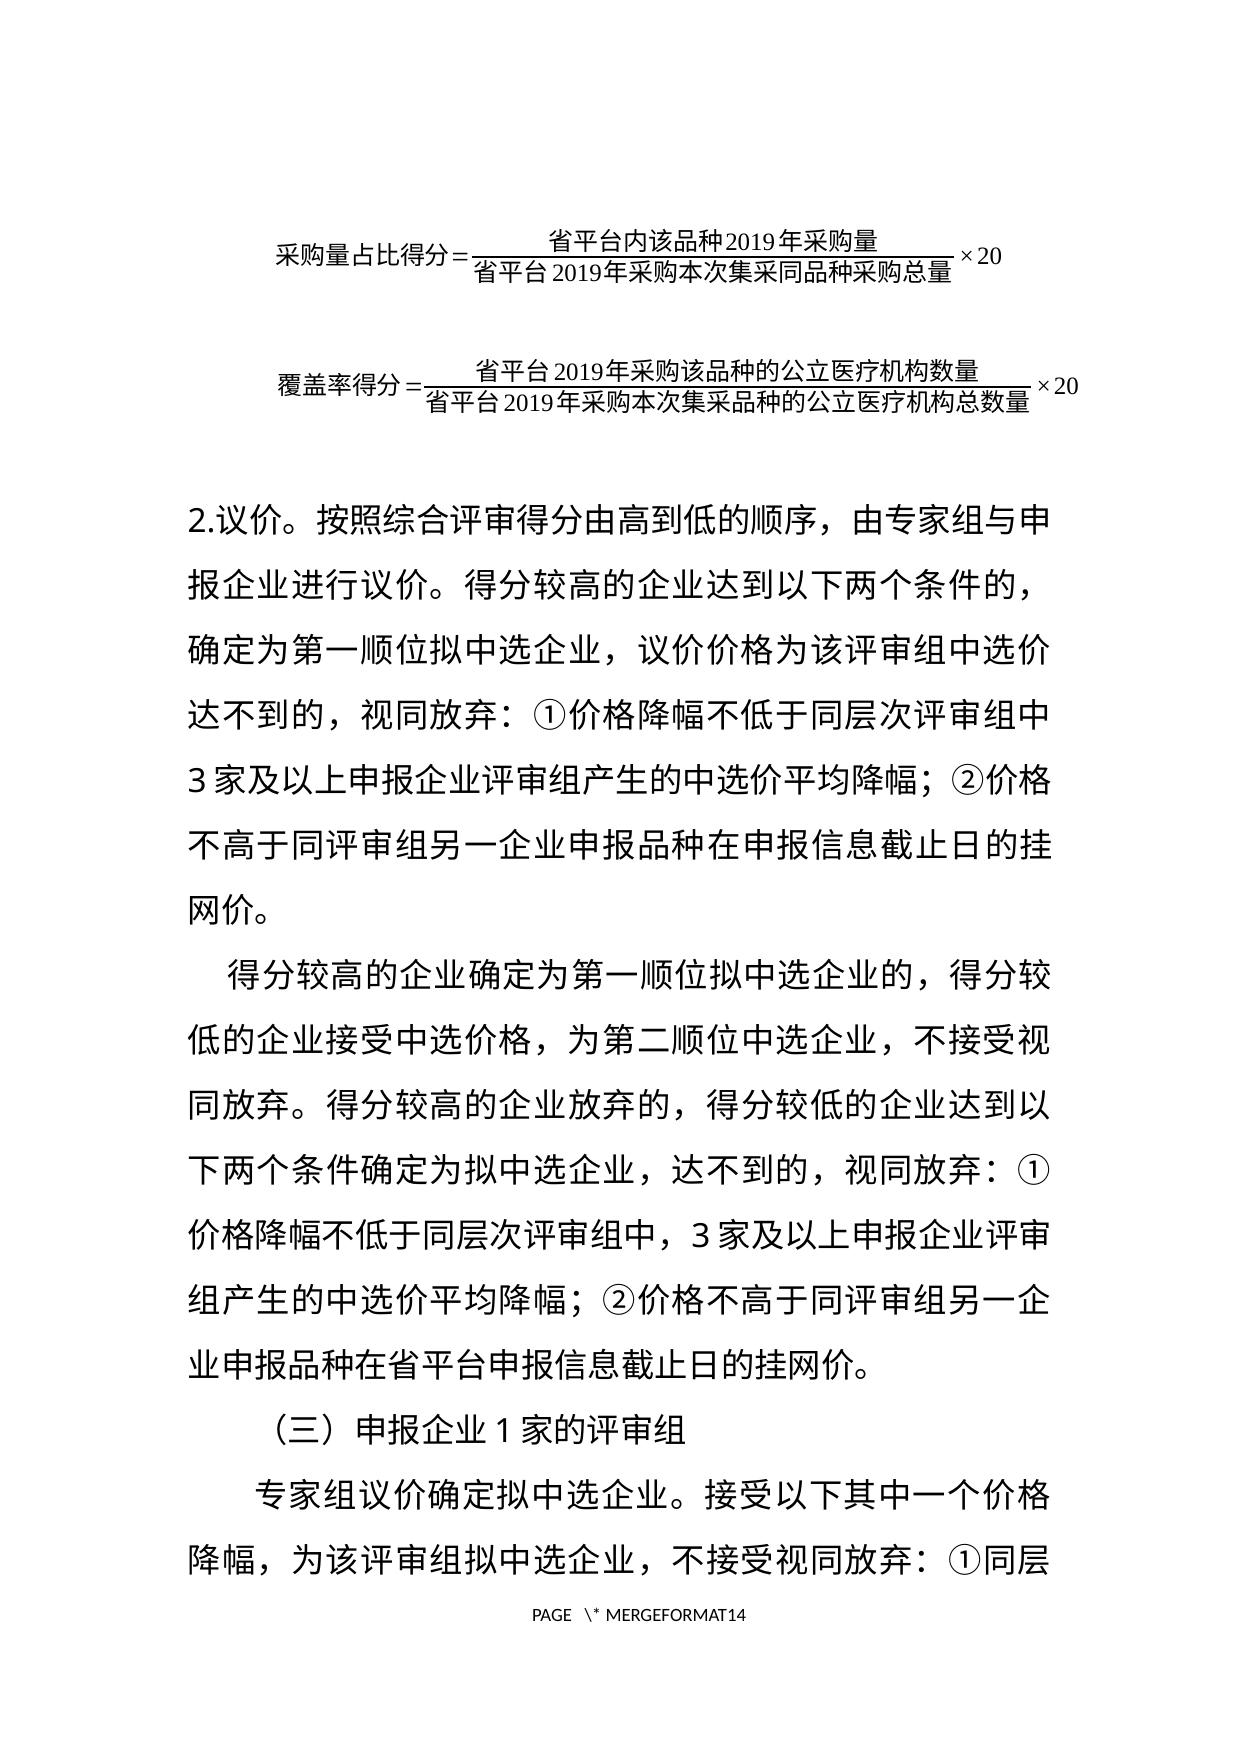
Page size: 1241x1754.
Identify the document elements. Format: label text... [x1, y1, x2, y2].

text （三）申报企业1家的评审组 [187, 1395, 1053, 1460]
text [187, 1460, 1053, 1590]
text 得分较高的企业确定为第一顺位拟中选企业的，得分较低的企业接受中选价格，为第二顺位中选企业，不接受视同放弃。得分较高的企业放弃的，得分较低的企业达到以下两个条件确定为拟中选企业，达不到的，视同放弃：①价格降幅不低于同层次评审组中，3家及以上申报企业评审组产生的中选价平均降幅；②价格不高于同评审组另一企业申报品种在省平台申报信息截止日的挂网价。 [187, 940, 1053, 1395]
list 议价。按照综合评审得分由高到低的顺序，由专家组与申报企业进行议价。得分较高的企业达到以下两个条件的，确定为第一顺位拟中选企业，议价价格为该评审组中选价，达不到的，视同放弃：①价格降幅不低于同层次评审组中，3家及以上申报企业评审组产生的中选价平均降幅；②价格不高于同评审组另一企业申报品种在申报信息截止日的挂网价。 [187, 485, 1053, 940]
